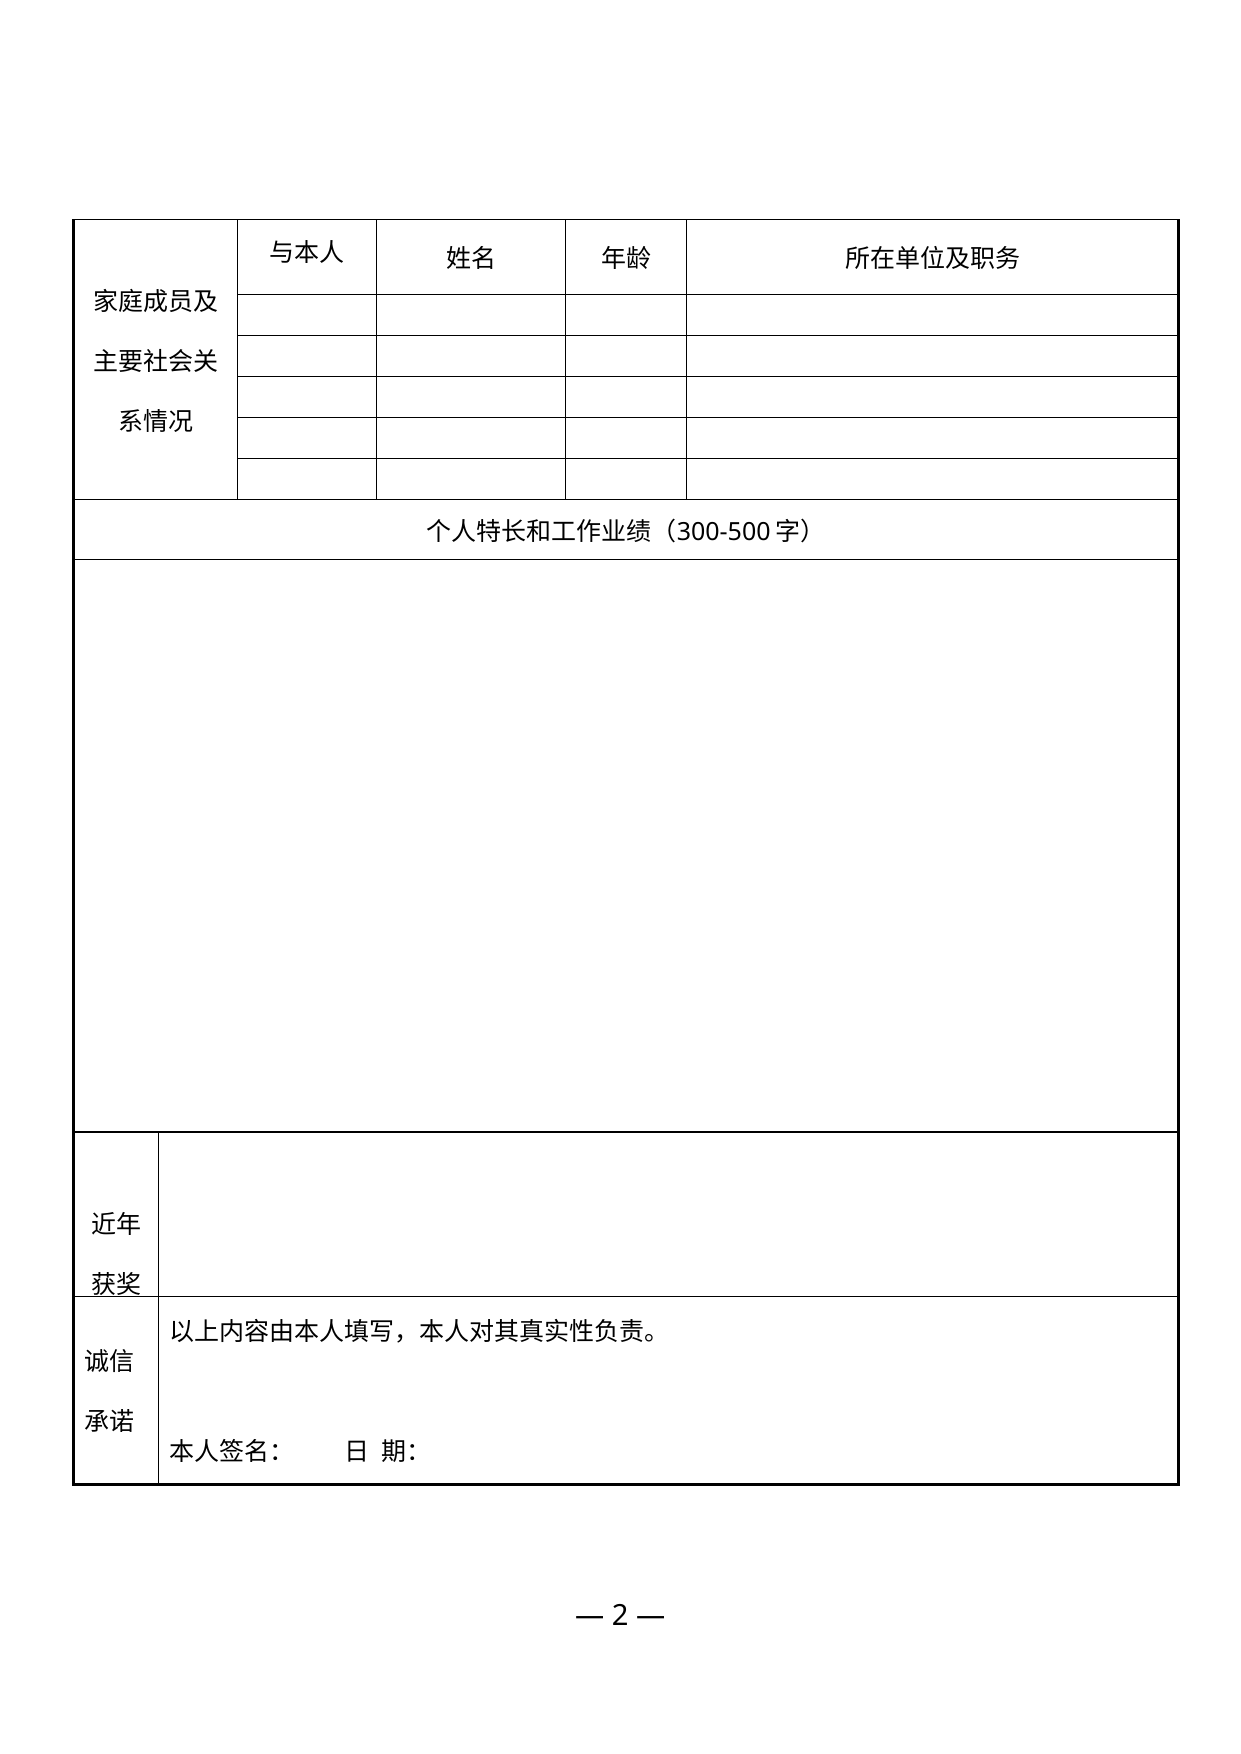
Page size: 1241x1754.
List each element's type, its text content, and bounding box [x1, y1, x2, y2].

table_cell [566, 459, 686, 498]
table_cell [238, 418, 376, 457]
table_cell [687, 459, 1177, 498]
table_cell 近年获奖情况 [75, 1133, 158, 1296]
table_cell 姓名 [377, 220, 565, 294]
table_cell [566, 295, 686, 335]
table_cell 家庭成员及 主要社会关系情况 [75, 220, 237, 498]
table_cell [377, 459, 565, 498]
table_cell [566, 336, 686, 376]
table_cell [377, 377, 565, 417]
table_cell [377, 418, 565, 457]
table_cell [687, 377, 1177, 417]
table_cell [238, 459, 376, 498]
table_cell [377, 295, 565, 335]
table_cell 以上内容由本人填写，本人对其真实性负责。 本人签名： 日 期： [159, 1297, 1177, 1483]
table_cell [566, 418, 686, 457]
table_cell [687, 418, 1177, 457]
table_cell [159, 1133, 1177, 1296]
table_cell [238, 336, 376, 376]
table_cell 所在单位及职务 [687, 220, 1177, 294]
table_cell 诚信 承诺 [75, 1297, 158, 1483]
table_cell [238, 295, 376, 335]
table_cell [377, 336, 565, 376]
table_cell 与本人 关系 [238, 220, 376, 294]
table_cell [687, 336, 1177, 376]
table_cell [566, 377, 686, 417]
table_cell [687, 295, 1177, 335]
table_cell 个人特长和工作业绩（300-500字） [75, 500, 1177, 559]
table_cell 年龄 [566, 220, 686, 294]
table_cell [75, 560, 1177, 1131]
table_cell [238, 377, 376, 417]
